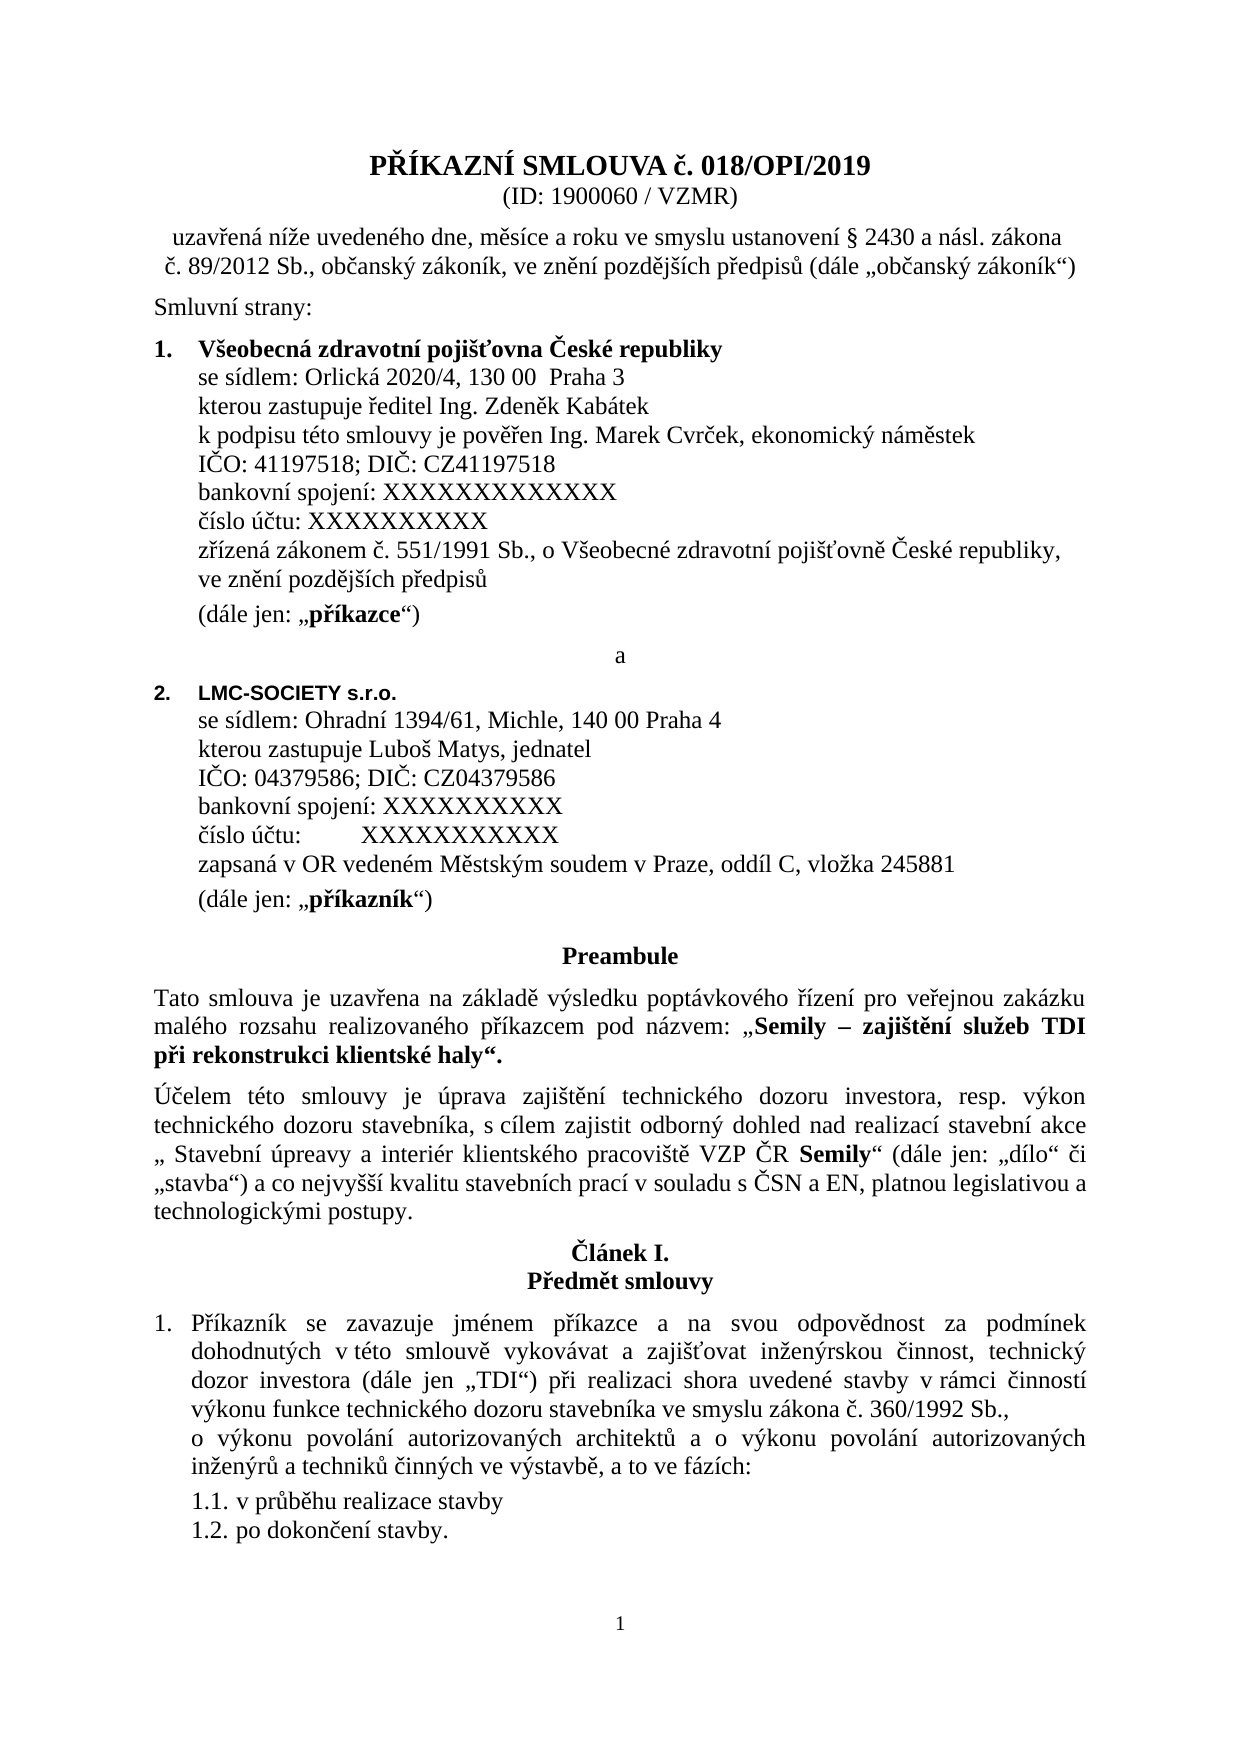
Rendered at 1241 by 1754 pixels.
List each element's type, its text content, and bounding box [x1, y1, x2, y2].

text Smluvní strany: [153, 292, 1087, 321]
text se sídlem: Orlická 2020/4, 130 00 Praha 3 [198, 362, 1087, 391]
list LMC-SOCIETY s.r.o. [153, 681, 1087, 705]
text bankovní spojení: XXXXXXXXXX [198, 791, 1087, 820]
text Článek I. [153, 1238, 1087, 1266]
list (dále jen: „příkazník“) [198, 884, 1087, 913]
text kterou zastupuje ředitel Ing. Zdeněk Kabátek [198, 391, 1087, 420]
text kterou zastupuje Luboš Matys, jednatel [198, 734, 1087, 763]
text se sídlem: Ohradní 1394/61, Michle, 140 00 Praha 4 [198, 705, 1087, 734]
text zřízená zákonem č. 551/1991 Sb., o Všeobecné zdravotní pojišťovně České republiky, ve znění pozdějších předpisů [198, 535, 1087, 592]
text Preambule [153, 941, 1087, 970]
text k podpisu této smlouvy je pověřen Ing. Marek Cvrček, ekonomický náměstek [198, 420, 1087, 449]
text číslo účtu: XXXXXXXXXX [198, 506, 1087, 535]
subtitle Předmět smlouvy [153, 1266, 1087, 1295]
list po dokončení stavby. [191, 1515, 1087, 1544]
subtitle PŘÍKAZNÍ SMLOUVA č. 018/OPI/2019 [153, 148, 1087, 181]
list Příkazník se zavazuje jménem příkazce a na svou odpovědnost za podmínek dohodnutých v této smlouvě vykovávat a zajišťovat inženýrskou činnost, technický dozor investora (dále jen „TDI“) při realizaci shora uvedené stavby v rámci činností výkonu funkce technického dozoru stavebníka ve smyslu zákona č. 360/1992 Sb., o výkonu povolání autorizovaných architektů a o výkonu povolání autorizovaných inženýrů a techniků činných ve výstavbě, a to ve fázích: [153, 1308, 1087, 1480]
list (dále jen: „příkazce“) [198, 599, 1087, 627]
text IČO: 04379586; DIČ: CZ04379586 [198, 763, 1087, 791]
text Tato smlouva je uzavřena na základě výsledku poptávkového řízení pro veřejnou zakázku malého rozsahu realizovaného příkazcem pod názvem: „Semily – zajištění služeb TDI při rekonstrukci klientské haly“. [153, 983, 1087, 1069]
subtitle Všeobecná zdravotní pojišťovna České republiky [153, 334, 1087, 362]
text bankovní spojení: XXXXXXXXXXXXX [198, 477, 1087, 506]
text uzavřená níže uvedeného dne, měsíce a roku ve smyslu ustanovení § 2430 a násl. zákona č. 89/2012 Sb., občanský zákoník, ve znění pozdějších předpisů (dále „občanský zákoník“) [153, 222, 1087, 280]
text Účelem této smlouvy je úprava zajištění technického dozoru investora, resp. výkon technického dozoru stavebníka, s cílem zajistit odborný dohled nad realizací stavební akce „ Stavební úpreavy a interiér klientského pracoviště VZP ČR Semily“ (dále jen: „dílo“ či „stavba“) a co nejvyšší kvalitu stavebních prací v souladu s ČSN a EN, platnou legislativou a technologickými postupy. [153, 1081, 1087, 1225]
text a [153, 640, 1087, 669]
text číslo účtu: XXXXXXXXXXX zapsaná v OR vedeném Městským soudem v Praze, oddíl C, vložka 245881 [198, 820, 1087, 878]
list v průběhu realizace stavby [191, 1486, 1087, 1515]
text (ID: 1900060 / VZMR) [153, 181, 1087, 210]
text IČO: 41197518; DIČ: CZ41197518 [198, 449, 1087, 477]
